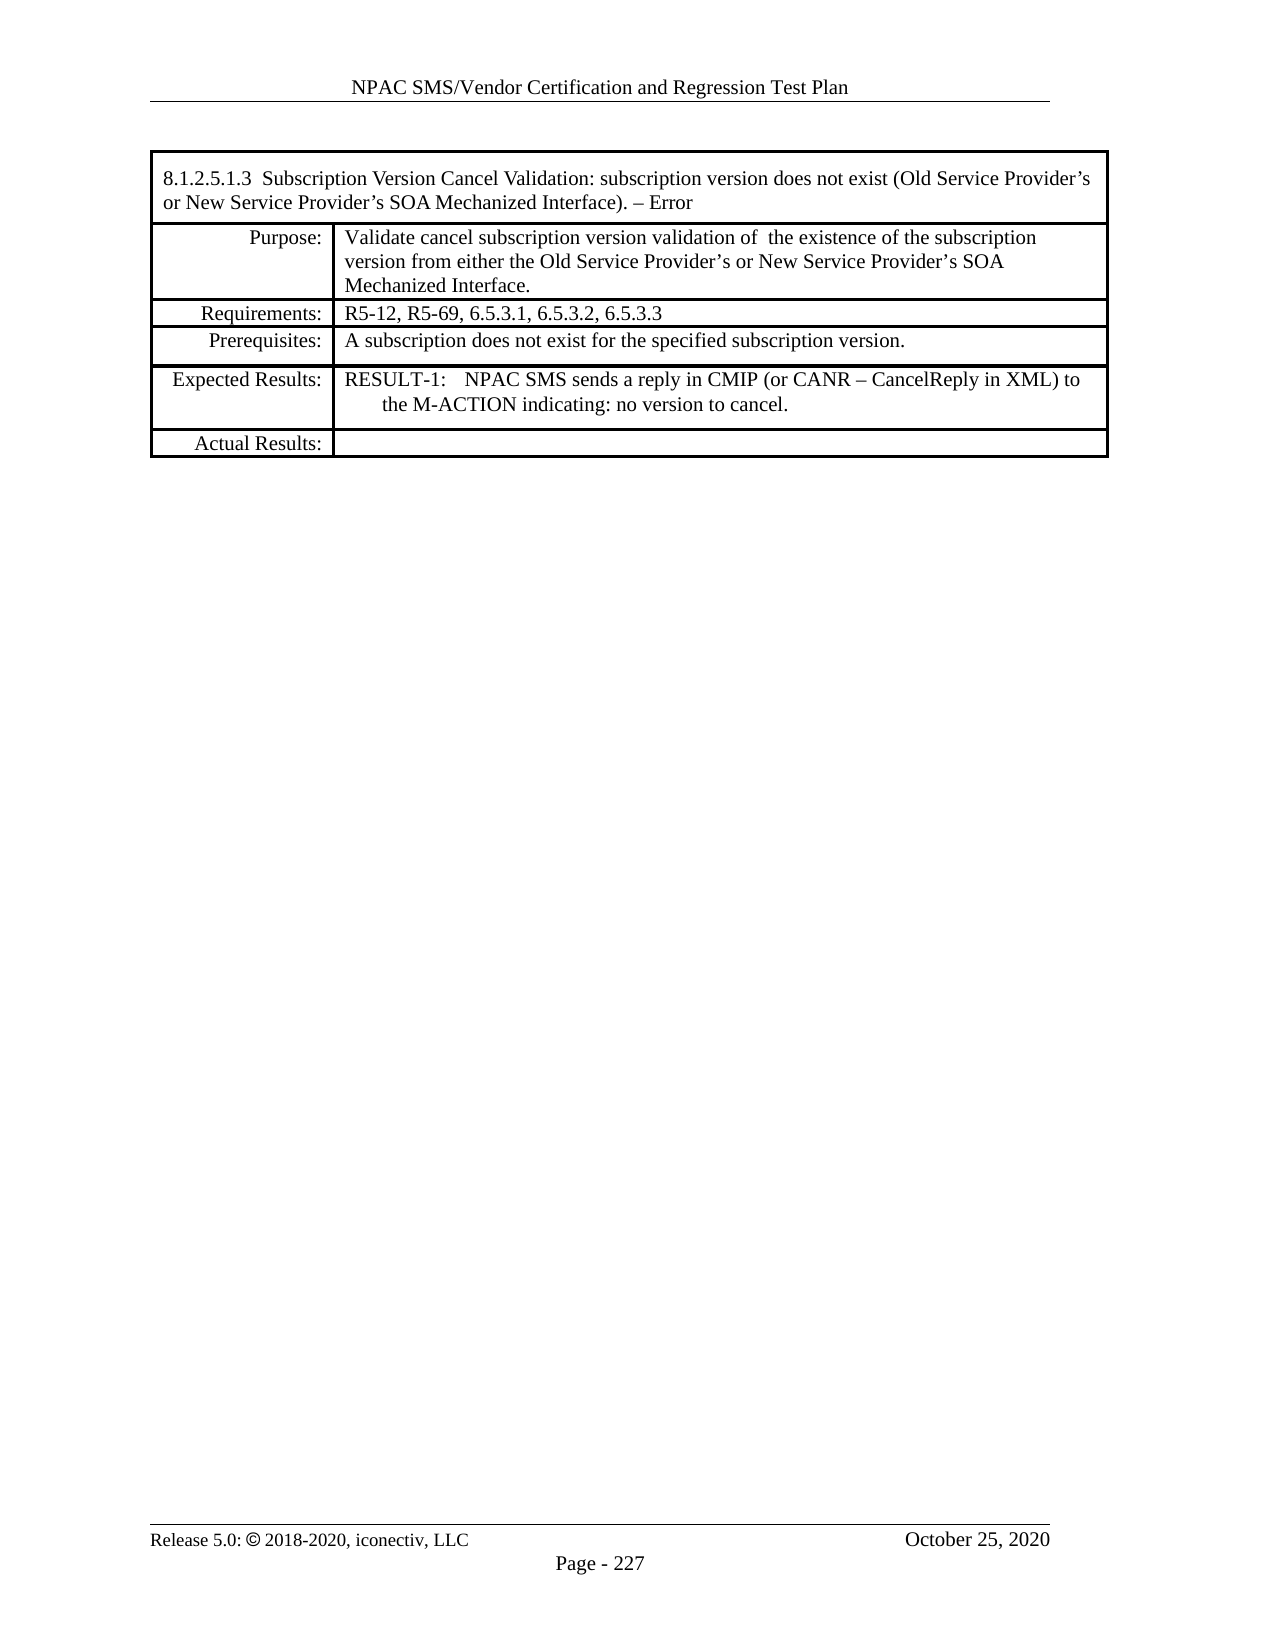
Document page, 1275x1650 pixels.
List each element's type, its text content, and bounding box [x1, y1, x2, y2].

table_cell Requirements: [153, 301, 332, 324]
table_cell Expected Results: [153, 368, 332, 428]
table_cell Actual Results: [153, 431, 332, 455]
table_header 8.1.2.5.1.3 Subscription Version Cancel Validation: subscription version does not exist (Old Service Provider’s or New Service Provider’s SOA Mechanized Interface). – Error [153, 153, 1106, 222]
table_cell A subscription does not exist for the specified subscription version. [335, 328, 1106, 364]
table_cell R5-12, R5-69, 6.5.3.1, 6.5.3.2, 6.5.3.3 [335, 301, 1106, 324]
table_cell Validate cancel subscription version validation of the existence of the subscription version from either the Old Service Provider’s or New Service Provider’s SOA Mechanized Interface. [335, 225, 1106, 297]
table_cell Purpose: [153, 225, 332, 297]
table_cell Prerequisites: [153, 328, 332, 364]
table_cell NPAC SMS sends a reply in CMIP (or CANR – CancelReply in XML) to the M-ACTION indicating: no version to cancel. [335, 368, 1106, 428]
table_cell [335, 431, 1106, 455]
